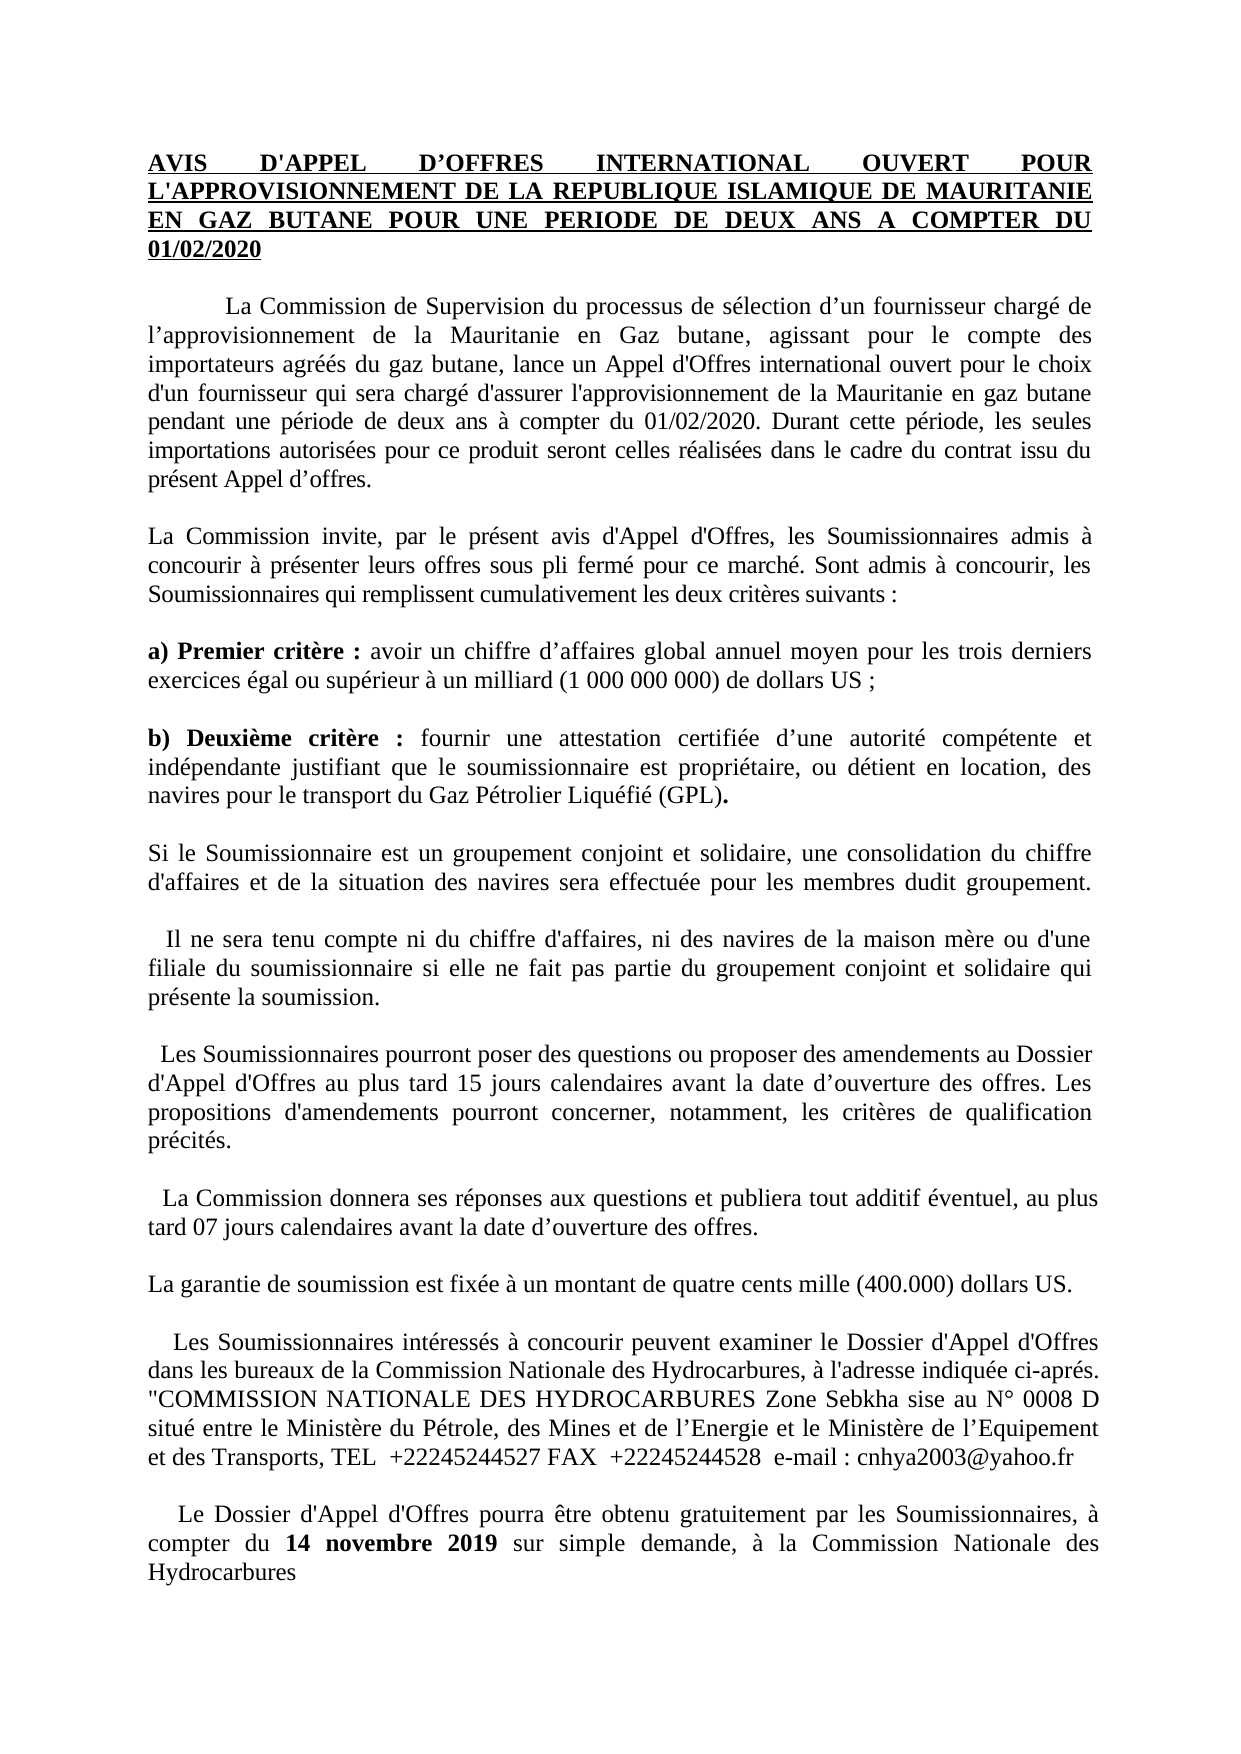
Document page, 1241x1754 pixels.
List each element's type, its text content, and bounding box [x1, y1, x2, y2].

text La Commission de Supervision du processus de sélection d’un fournisseur chargé de l’approvisionnement de la Mauritanie en Gaz butane, agissant pour le compte des importateurs agréés du gaz butane, lance un Appel d'Offres international ouvert pour le choix d'un fournisseur qui sera chargé d'assurer l'approvisionnement de la Mauritanie en gaz butane pendant une période de deux ans à compter du 01/02/2020. Durant cette période, les seules importations autorisées pour ce produit seront celles réalisées dans le cadre du contrat issu du présent Appel d’offres. [148, 291, 1093, 493]
text La Commission donnera ses réponses aux questions et publiera tout additif éventuel, au plus tard 07 jours calendaires avant la date d’ouverture des offres. [148, 1183, 1100, 1241]
text a) Premier critère : avoir un chiffre d’affaires global annuel moyen pour les trois derniers exercices égal ou supérieur à un milliard (1 000 000 000) de dollars US ; [148, 636, 1093, 694]
text Les Soumissionnaires pourront poser des questions ou proposer des amendements au Dossier d'Appel d'Offres au plus tard 15 jours calendaires avant la date d’ouverture des offres. Les propositions d'amendements pourront concerner, notamment, les critères de qualification précités. [148, 1039, 1093, 1154]
title AVIS D'APPEL D’OFFRES INTERNATIONAL OUVERT POUR L'APPROVISIONNEMENT DE LA REPUBLIQUE ISLAMIQUE DE MAURITANIE EN GAZ BUTANE POUR UNE PERIODE DE DEUX ANS A COMPTER DU 01/02/2020 [148, 203, 1093, 263]
text Les Soumissionnaires intéressés à concourir peuvent examiner le Dossier d'Appel d'Offres dans les bureaux de la Commission Nationale des Hydrocarbures, à l'adresse indiquée ci-aprés. "COMMISSION NATIONALE DES HYDROCARBURES Zone Sebkha sise au N° 0008 D situé entre le Ministère du Pétrole, des Mines et de l’Energie et le Ministère de l’Equipement et des Transports, TEL +22245244527 FAX +22245244528 e-mail : cnhya2003@yahoo.fr [148, 1298, 1100, 1471]
text b) Deuxième critère : fournir une attestation certifiée d’une autorité compétente et indépendante justifiant que le soumissionnaire est propriétaire, ou détient en location, des navires pour le transport du Gaz Pétrolier Liquéfié (GPL). [148, 723, 1093, 809]
text Le Dossier d'Appel d'Offres pourra être obtenu gratuitement par les Soumissionnaires, à compter du 14 novembre 2019 sur simple demande, à la Commission Nationale des Hydrocarbures [148, 1499, 1100, 1586]
text Il ne sera tenu compte ni du chiffre d'affaires, ni des navires de la maison mère ou d'une filiale du soumissionnaire si elle ne fait pas partie du groupement conjoint et solidaire qui présente la soumission. [148, 924, 1093, 1011]
text La Commission invite, par le présent avis d'Appel d'Offres, les Soumissionnaires admis à concourir à présenter leurs offres sous pli fermé pour ce marché. Sont admis à concourir, les Soumissionnaires qui remplissent cumulativement les deux critères suivants : [148, 493, 1093, 608]
text Si le Soumissionnaire est un groupement conjoint et solidaire, une consolidation du chiffre d'affaires et de la situation des navires sera effectuée pour les membres dudit groupement. [148, 838, 1093, 924]
text La garantie de soumission est fixée à un montant de quatre cents mille (400.000) dollars US. [148, 1269, 1100, 1298]
title AVIS D'APPEL D’OFFRES INTERNATIONAL OUVERT POUR L'APPROVISIONNEMENT DE LA REPUBLIQUE ISLAMIQUE DE MAURITANIE EN GAZ BUTANE POUR UNE PERIODE DE DEUX ANS A COMPTER DU 01/02/2020 [148, 148, 1093, 173]
title AVIS D'APPEL D’OFFRES INTERNATIONAL OUVERT POUR L'APPROVISIONNEMENT DE LA REPUBLIQUE ISLAMIQUE DE MAURITANIE EN GAZ BUTANE POUR UNE PERIODE DE DEUX ANS A COMPTER DU 01/02/2020 [148, 174, 1093, 201]
